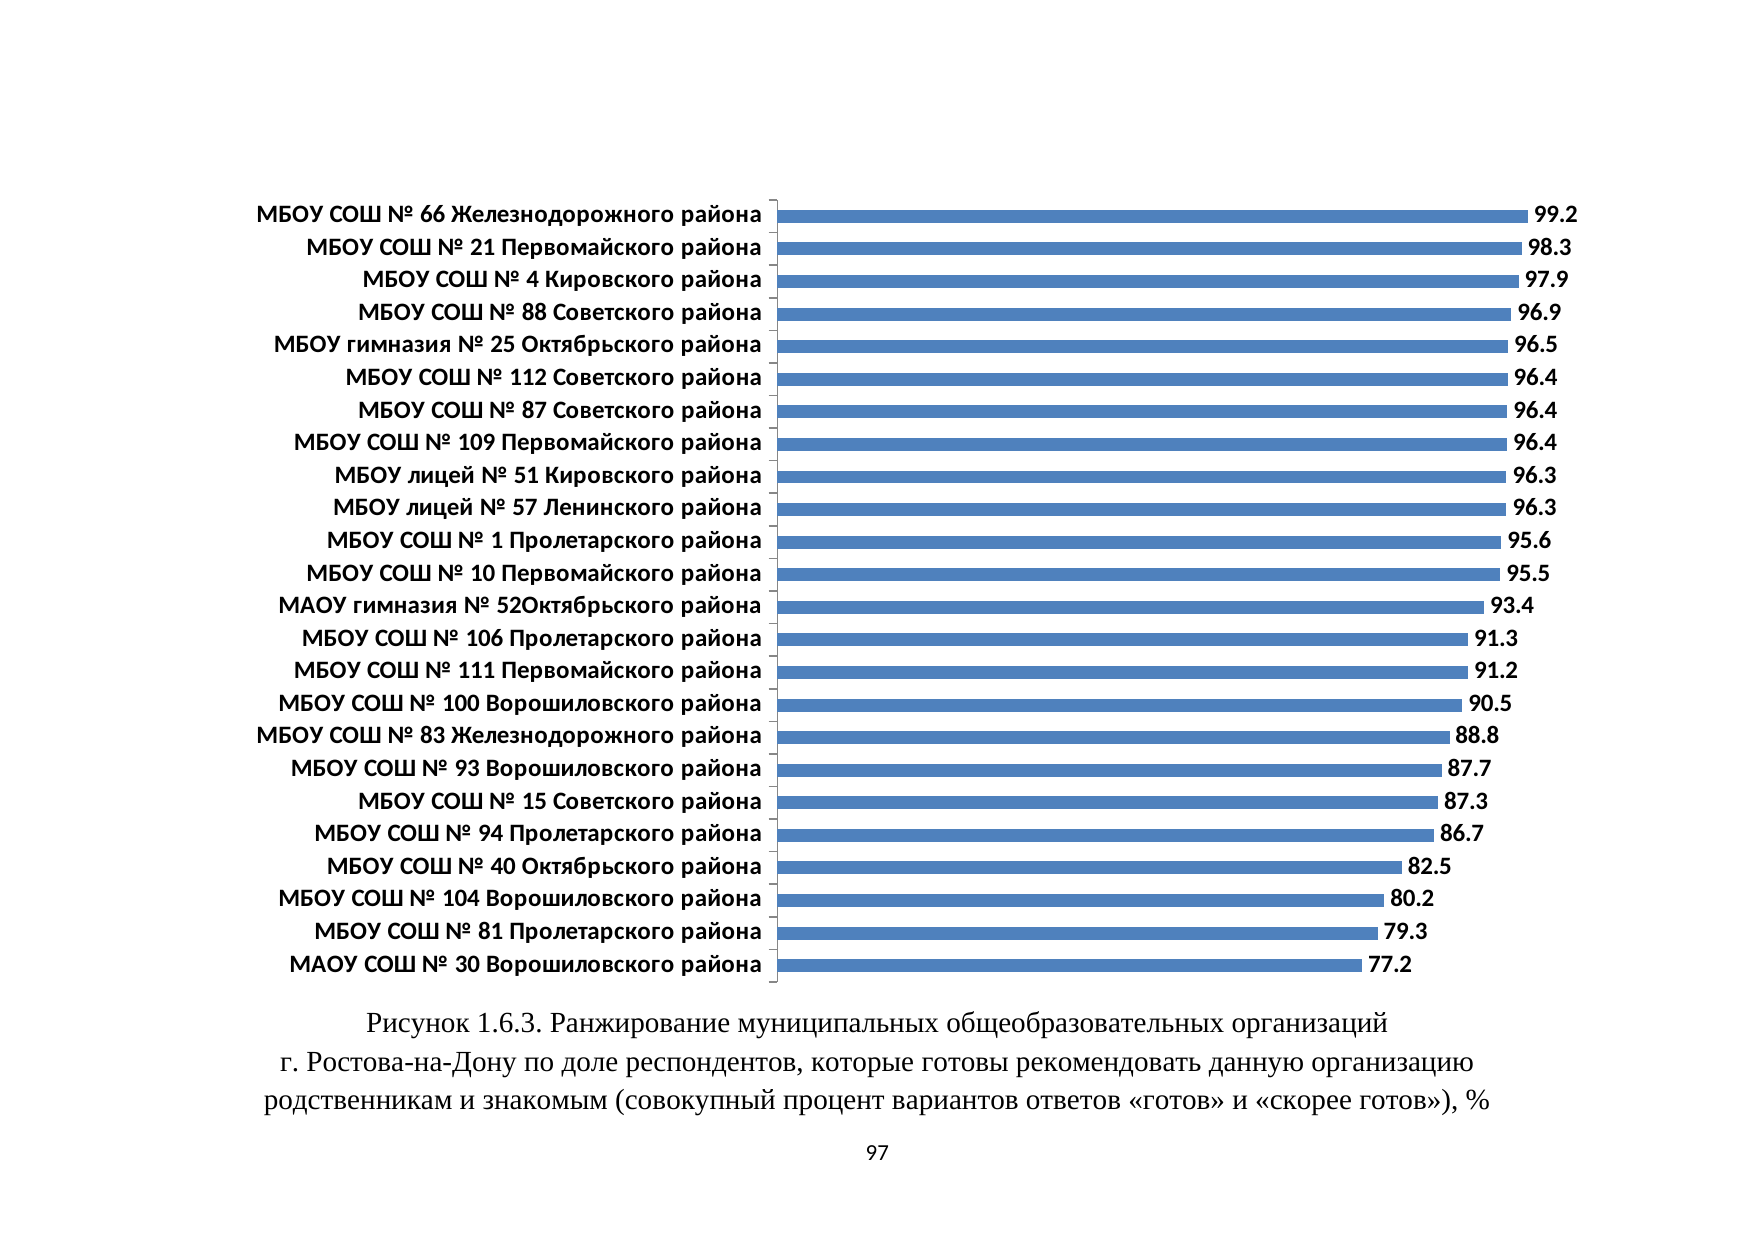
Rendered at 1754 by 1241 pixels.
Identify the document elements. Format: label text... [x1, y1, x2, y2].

text родственникам и знакомым (совокупный процент вариантов ответов «готов» и «скорее готов»), % [118, 1082, 1636, 1116]
text г. Ростова-на-Дону по доле респондентов, которые готовы рекомендовать данную организацию [118, 1044, 1636, 1077]
text Рисунок 1.6.3. Ранжирование муниципальных общеобразовательных организаций [118, 1006, 1636, 1039]
